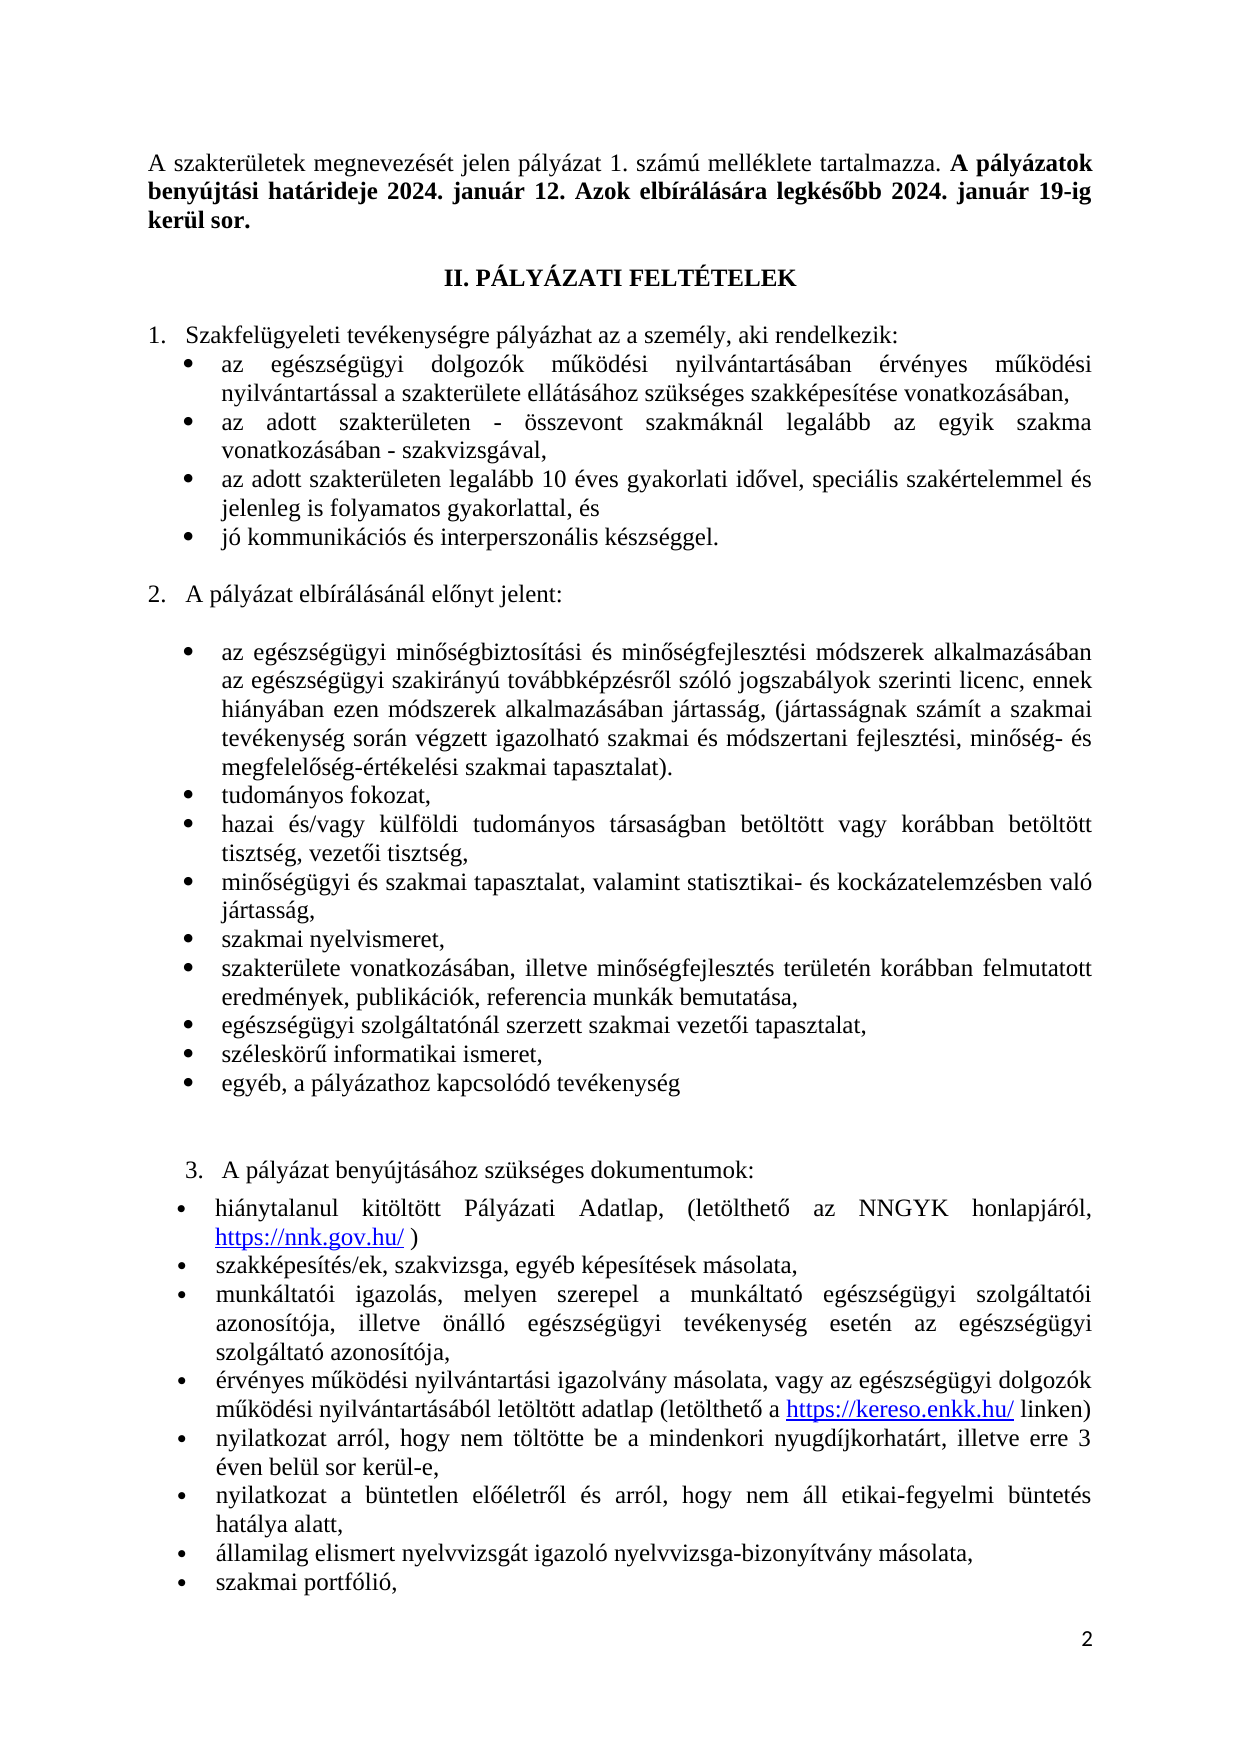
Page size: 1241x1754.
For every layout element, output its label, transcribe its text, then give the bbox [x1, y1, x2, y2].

list szakképesítés/ek, szakvizsga, egyéb képesítések másolata, [178, 1251, 1093, 1279]
text A szakterületek megnevezését jelen pályázat 1. számú melléklete tartalmazza. A pályázatok benyújtási határideje 2024. január 12. Azok elbírálására legkésőbb 2024. január 19-ig kerül sor. [148, 148, 1093, 234]
list szakmai portfólió, [178, 1567, 1093, 1596]
list hiánytalanul kitöltött Pályázati Adatlap, (letölthető az NNGYK honlapjáról, https://nnk.gov.hu/ ) [178, 1193, 1093, 1251]
list A pályázat elbírálásánál előnyt jelent: [148, 579, 1093, 608]
list Szakfelügyeleti tevékenységre pályázhat az a személy, aki rendelkezik: [148, 321, 1093, 349]
list államilag elismert nyelvvizsgát igazoló nyelvvizsga-bizonyítvány másolata, [178, 1538, 1093, 1567]
list érvényes működési nyilvántartási igazolvány másolata, vagy az egészségügyi dolgozók működési nyilvántartásából letöltött adatlap (letölthető a https://kereso.enkk.hu/ linken) [178, 1366, 1093, 1423]
text 3. A pályázat benyújtásához szükséges dokumentumok: [185, 1155, 1093, 1183]
list szakterülete vonatkozásában, illetve minőségfejlesztés területén korábban felmutatott eredmények, publikációk, referencia munkák bemutatása, [184, 953, 1093, 1011]
list nyilatkozat a büntetlen előéletről és arról, hogy nem áll etikai-fegyelmi büntetés hatálya alatt, [178, 1481, 1093, 1538]
list minőségügyi és szakmai tapasztalat, valamint statisztikai- és kockázatelemzésben való jártasság, [184, 867, 1093, 924]
list egyéb, a pályázathoz kapcsolódó tevékenység [184, 1068, 1093, 1097]
list munkáltatói igazolás, melyen szerepel a munkáltató egészségügyi szolgáltatói azonosítója, illetve önálló egészségügyi tevékenység esetén az egészségügyi szolgáltató azonosítója, [178, 1279, 1093, 1366]
list tudományos fokozat, [184, 781, 1093, 809]
list jó kommunikációs és interperszonális készséggel. [184, 522, 1093, 551]
list az egészségügyi dolgozók működési nyilvántartásában érvényes működési nyilvántartással a szakterülete ellátásához szükséges szakképesítése vonatkozásában, [184, 349, 1093, 407]
list nyilatkozat arról, hogy nem töltötte be a mindenkori nyugdíjkorhatárt, illetve erre 3 éven belül sor kerül-e, [178, 1423, 1093, 1481]
list egészségügyi szolgáltatónál szerzett szakmai vezetői tapasztalat, [184, 1011, 1093, 1039]
list széleskörű informatikai ismeret, [184, 1039, 1093, 1068]
list hazai és/vagy külföldi tudományos társaságban betöltött vagy korábban betöltött tisztség, vezetői tisztség, [184, 809, 1093, 867]
list az adott szakterületen legalább 10 éves gyakorlati idővel, speciális szakértelemmel és jelenleg is folyamatos gyakorlattal, és [184, 464, 1093, 522]
list az egészségügyi minőségbiztosítási és minőségfejlesztési módszerek alkalmazásában az egészségügyi szakirányú továbbképzésről szóló jogszabályok szerinti licenc, ennek hiányában ezen módszerek alkalmazásában jártasság, (jártasságnak számít a szakmai tevékenység során végzett igazolható szakmai és módszertani fejlesztési, minőség- és megfelelőség-értékelési szakmai tapasztalat). [184, 637, 1093, 781]
list szakmai nyelvismeret, [184, 924, 1093, 953]
list az adott szakterületen - összevont szakmáknál legalább az egyik szakma vonatkozásában - szakvizsgával, [184, 407, 1093, 464]
text II. PÁLYÁZATI FELTÉTELEK [148, 263, 1093, 292]
